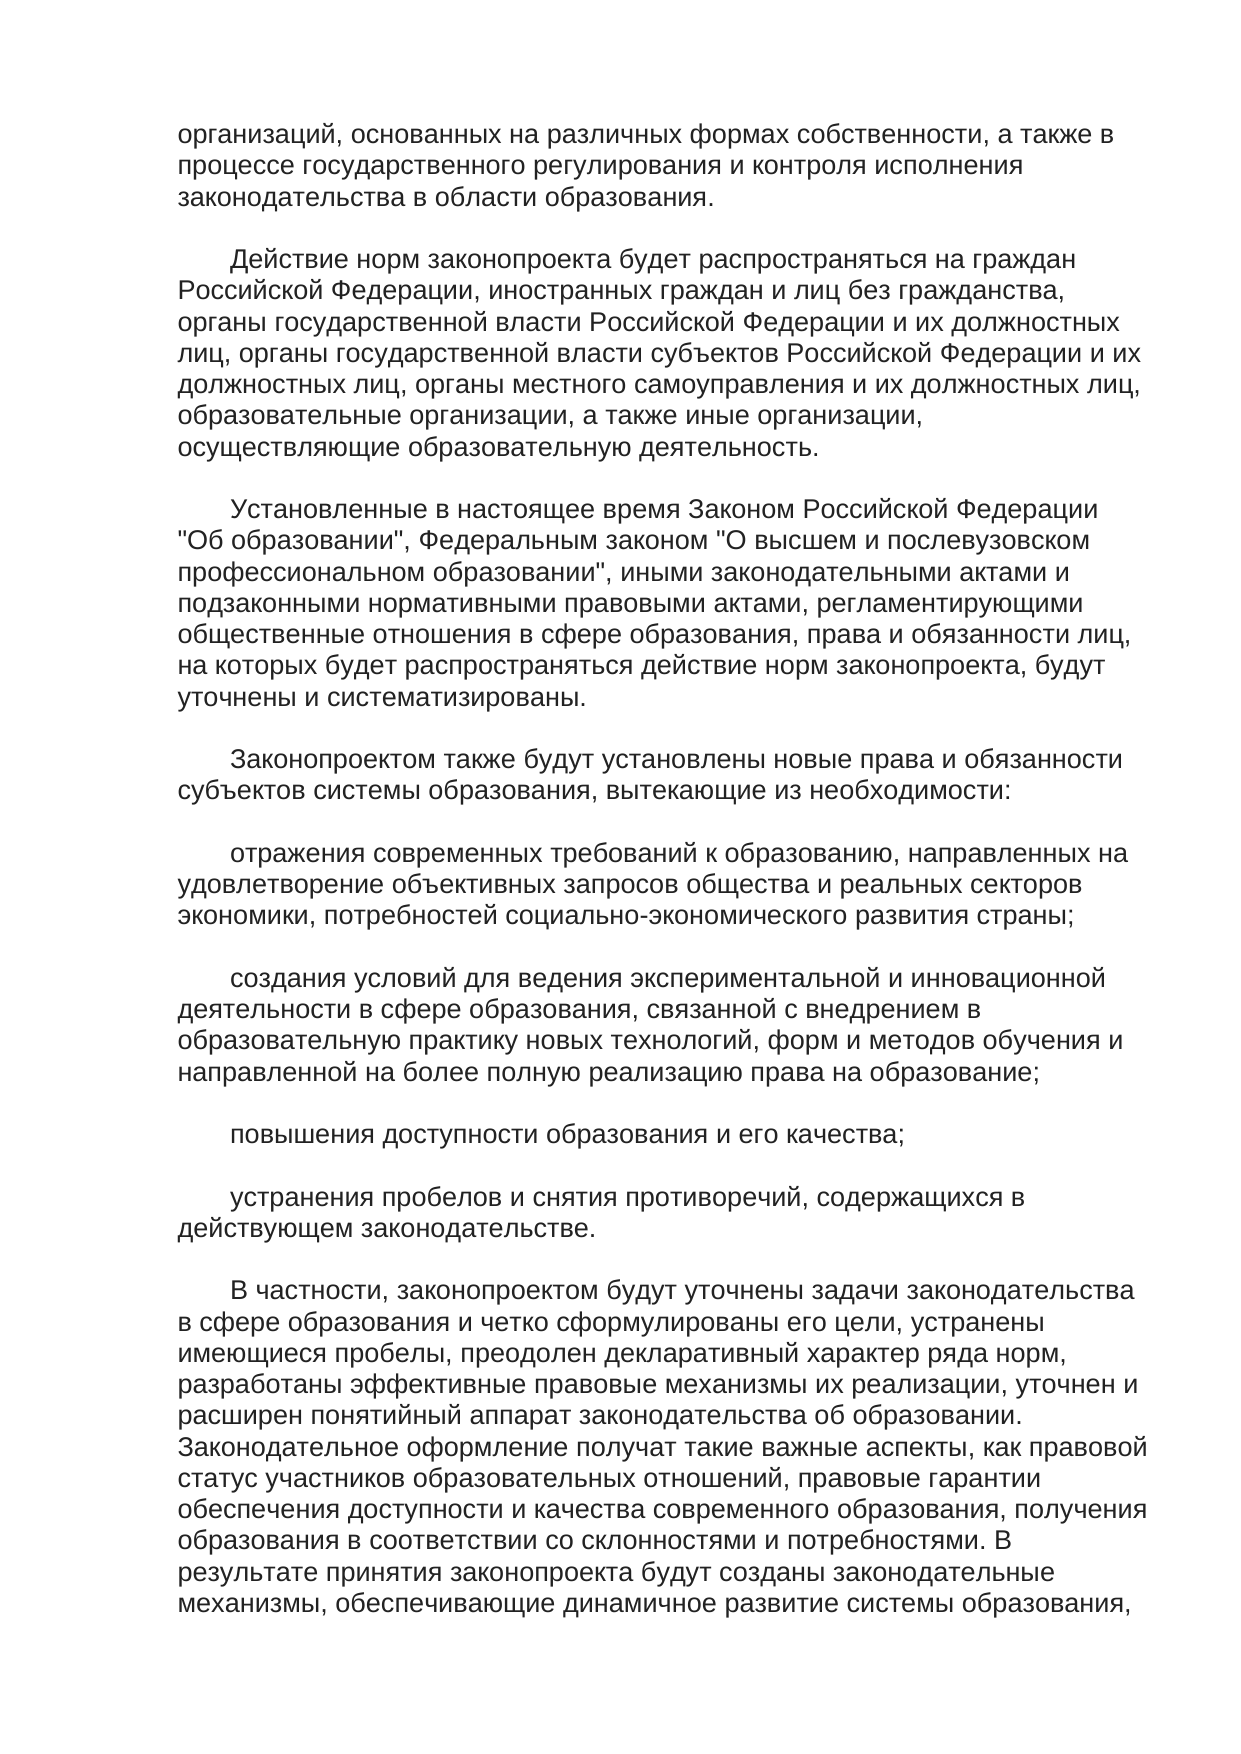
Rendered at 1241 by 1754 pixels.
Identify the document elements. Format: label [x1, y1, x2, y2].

text [177, 118, 1152, 1618]
